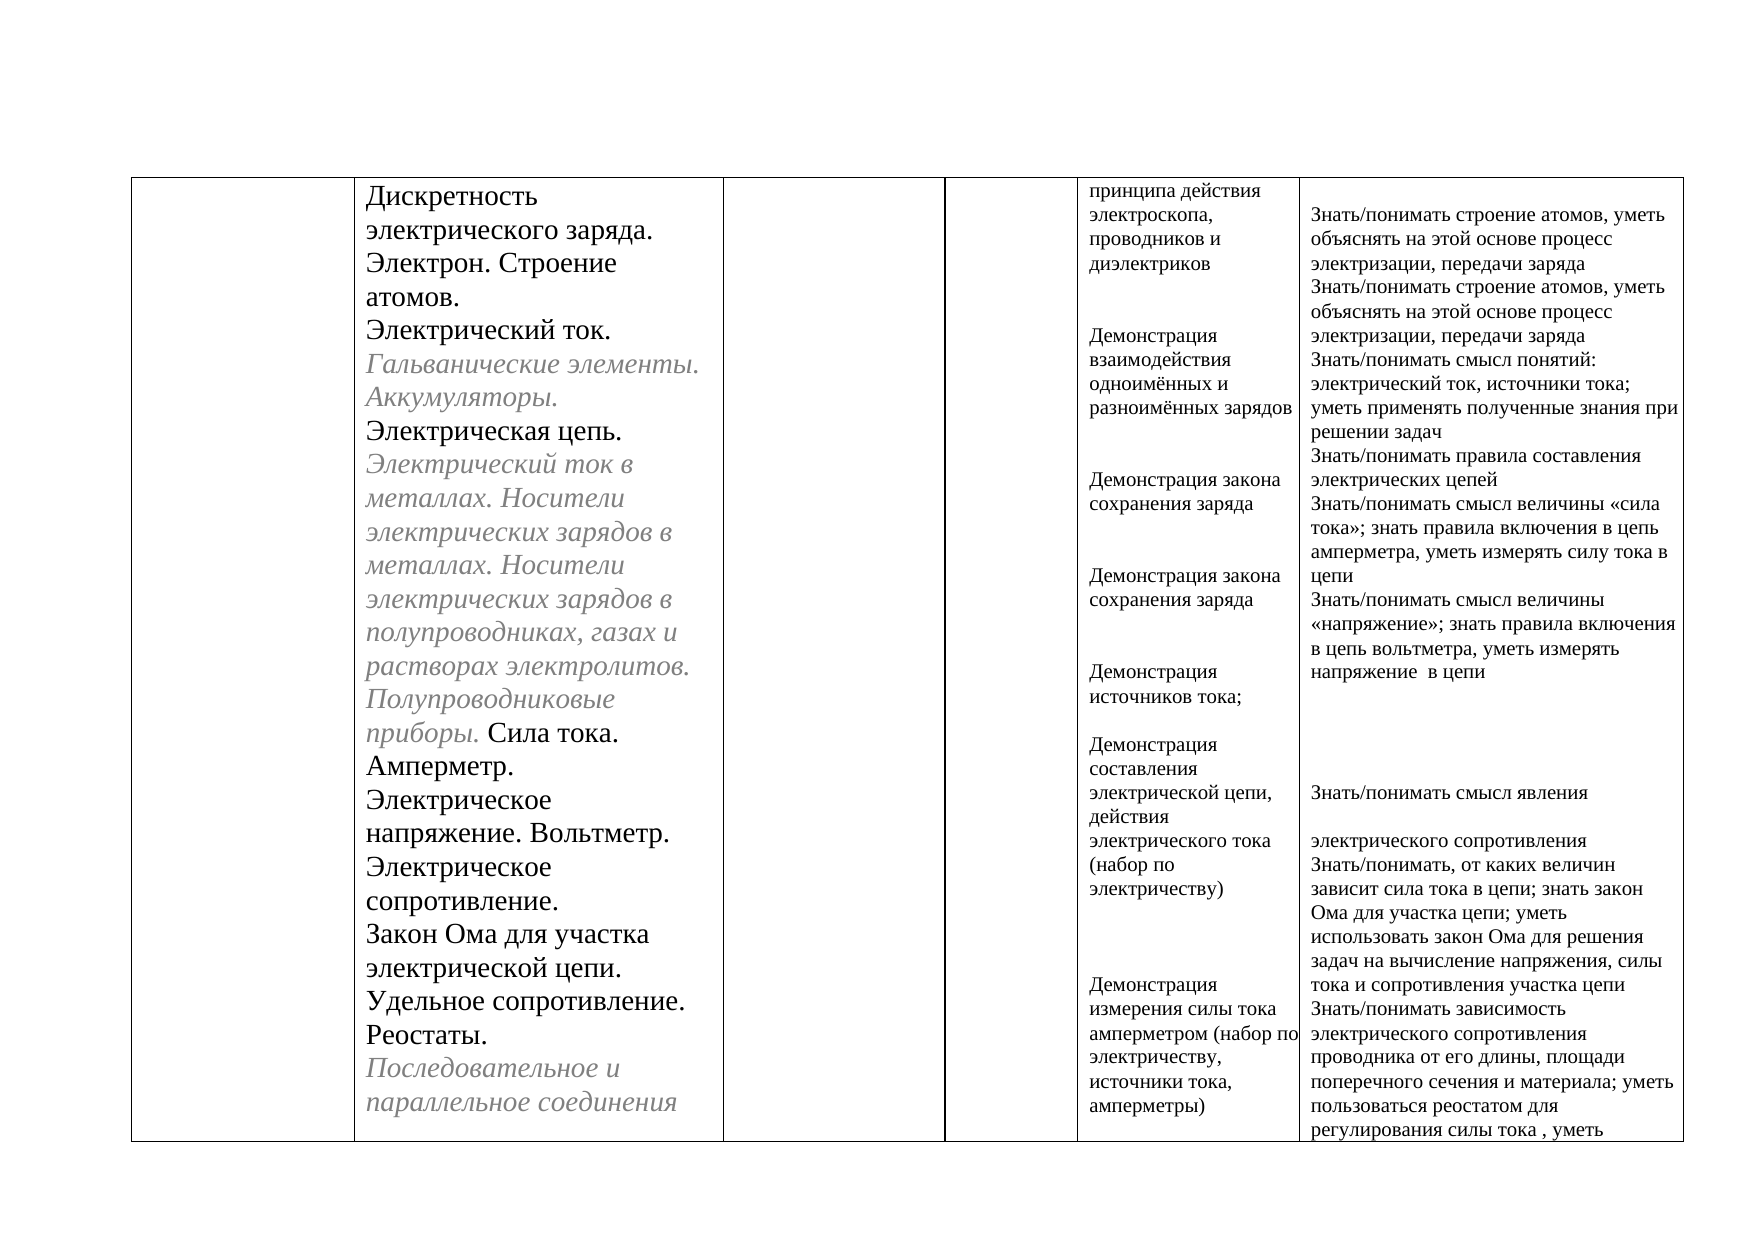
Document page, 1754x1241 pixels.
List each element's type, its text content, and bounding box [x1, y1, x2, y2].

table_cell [1300, 178, 1683, 1141]
table_cell 5 [724, 178, 944, 1141]
table_cell 3 [946, 178, 1077, 1141]
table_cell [355, 178, 723, 1141]
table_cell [132, 178, 354, 1141]
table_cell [1078, 178, 1299, 1141]
